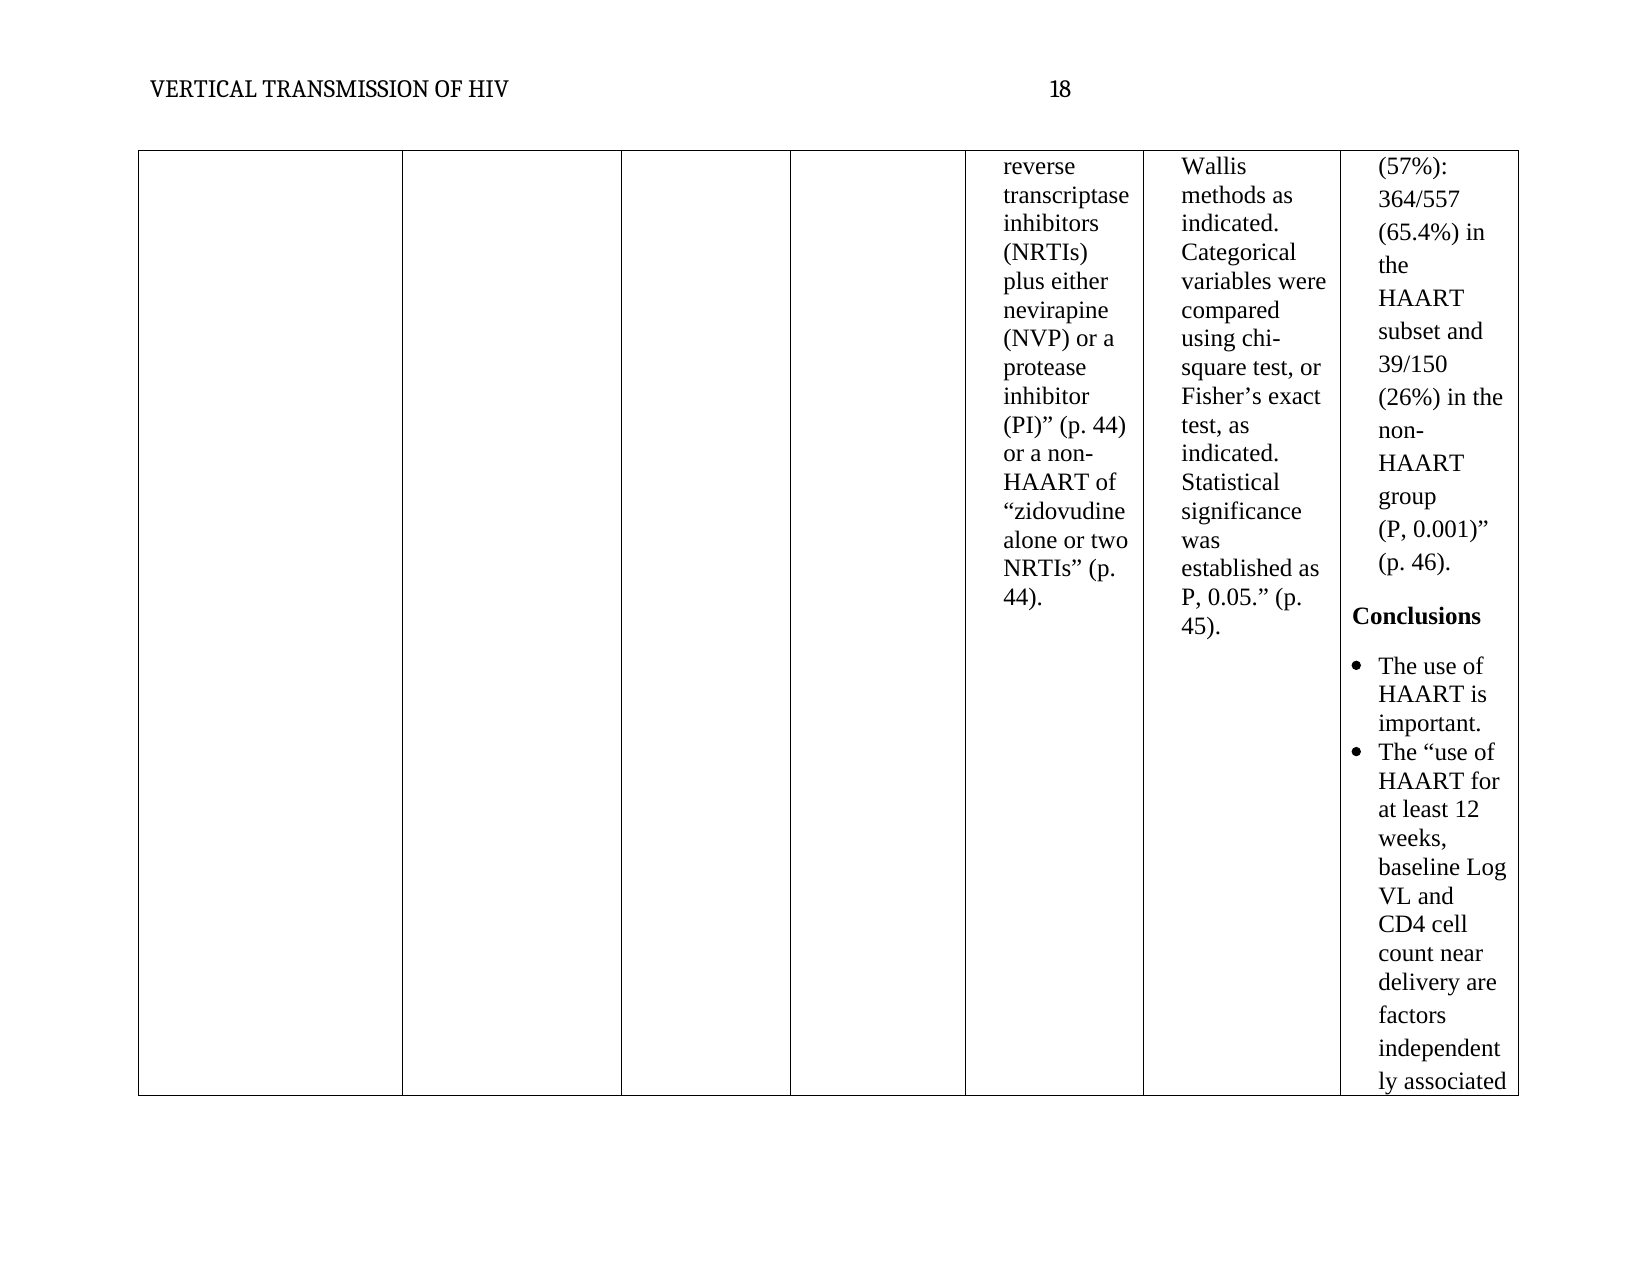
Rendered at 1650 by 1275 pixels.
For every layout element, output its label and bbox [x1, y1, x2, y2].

table_cell [966, 151, 1143, 1095]
table_cell [791, 151, 965, 1095]
table_cell [1144, 151, 1340, 1095]
table_cell [1341, 151, 1518, 1095]
table_cell [622, 151, 790, 1095]
table_cell [403, 151, 621, 1095]
table_cell [139, 151, 402, 1095]
